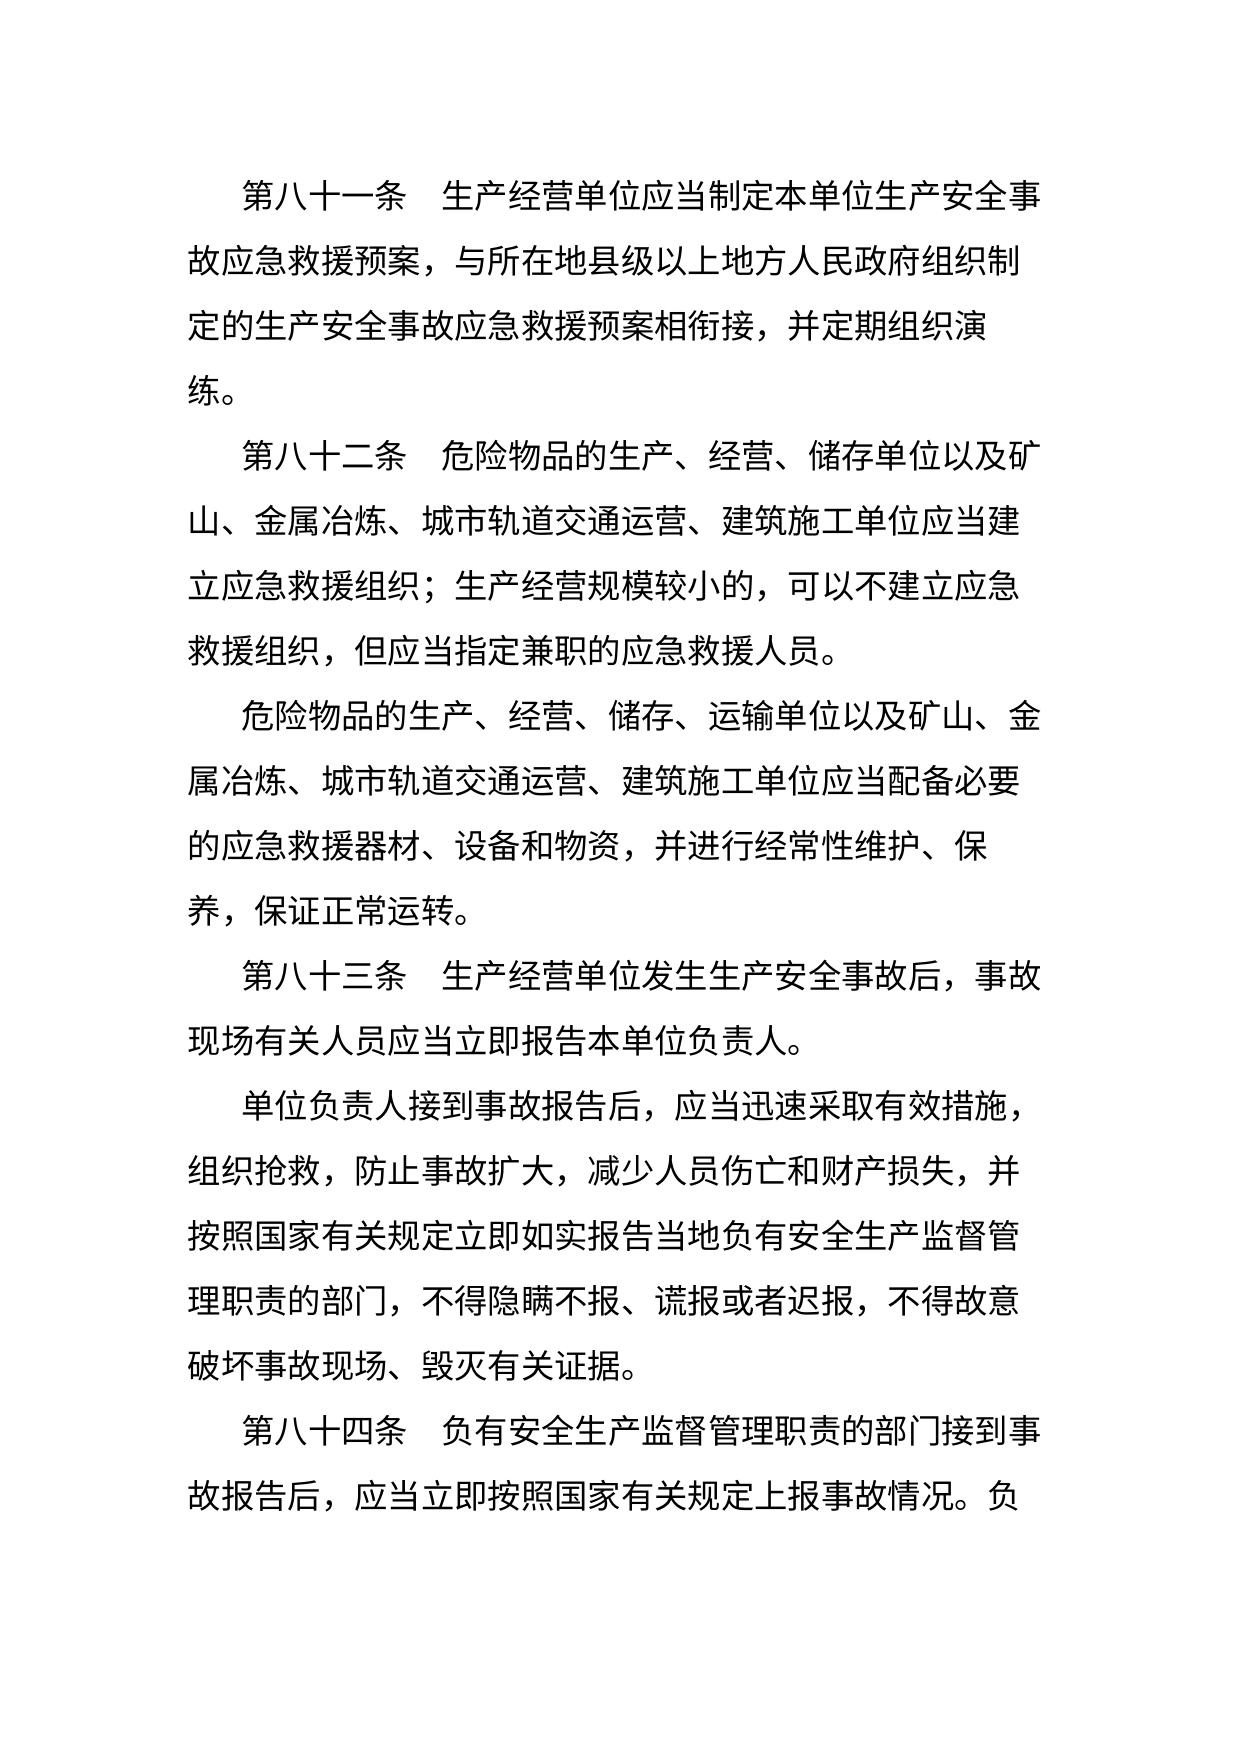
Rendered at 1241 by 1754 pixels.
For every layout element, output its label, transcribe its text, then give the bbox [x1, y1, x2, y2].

text 单位负责人接到事故报告后，应当迅速采取有效措施，组织抢救，防止事故扩大，减少人员伤亡和财产损失，并按照国家有关规定立即如实报告当地负有安全生产监督管理职责的部门，不得隐瞒不报、谎报或者迟报，不得故意破坏事故现场、毁灭有关证据。 [187, 1072, 1053, 1397]
text 第八十二条 危险物品的生产、经营、储存单位以及矿山、金属冶炼、城市轨道交通运营、建筑施工单位应当建立应急救援组织；生产经营规模较小的，可以不建立应急救援组织，但应当指定兼职的应急救援人员。 [187, 422, 1053, 682]
text 第八十三条 生产经营单位发生生产安全事故后，事故现场有关人员应当立即报告本单位负责人。 [187, 942, 1053, 1072]
text 危险物品的生产、经营、储存、运输单位以及矿山、金属冶炼、城市轨道交通运营、建筑施工单位应当配备必要的应急救援器材、设备和物资，并进行经常性维护、保养，保证正常运转。 [187, 682, 1053, 942]
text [187, 1397, 1053, 1527]
text 第八十一条 生产经营单位应当制定本单位生产安全事故应急救援预案，与所在地县级以上地方人民政府组织制定的生产安全事故应急救援预案相衔接，并定期组织演练。 [187, 162, 1053, 422]
